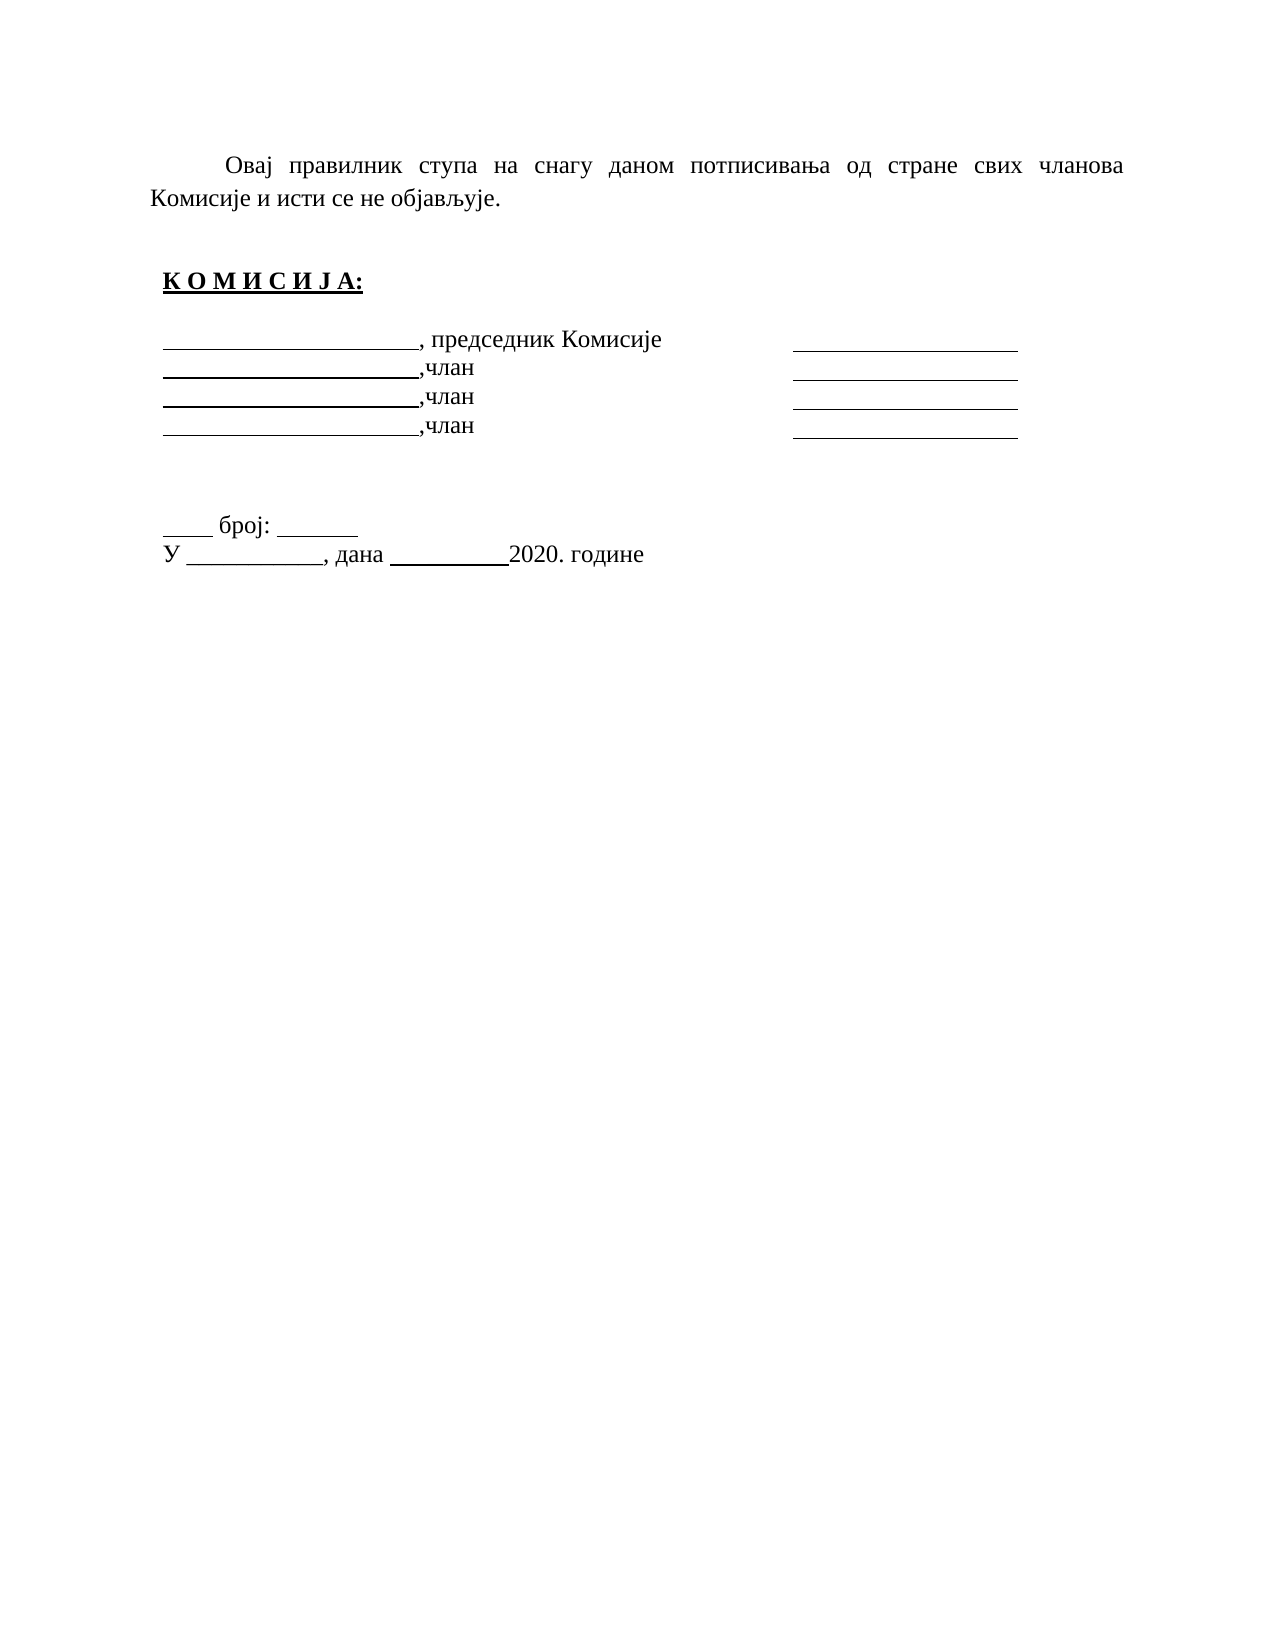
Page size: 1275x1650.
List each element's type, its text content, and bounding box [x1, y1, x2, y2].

text ,члан [162, 410, 1125, 439]
text У ___________, дана ______ 2020. године [162, 539, 1125, 568]
text број: [162, 511, 1125, 539]
subtitle К О М И С И Ј А: [162, 266, 1125, 295]
text ,члан [162, 381, 1125, 410]
text Овај правилник ступа на снагу даном потписивања од стране свих чланова Комисије и исти се не објављује. [150, 150, 1125, 212]
text , председник Комисије [162, 324, 1125, 352]
text ,члан [162, 352, 1125, 381]
